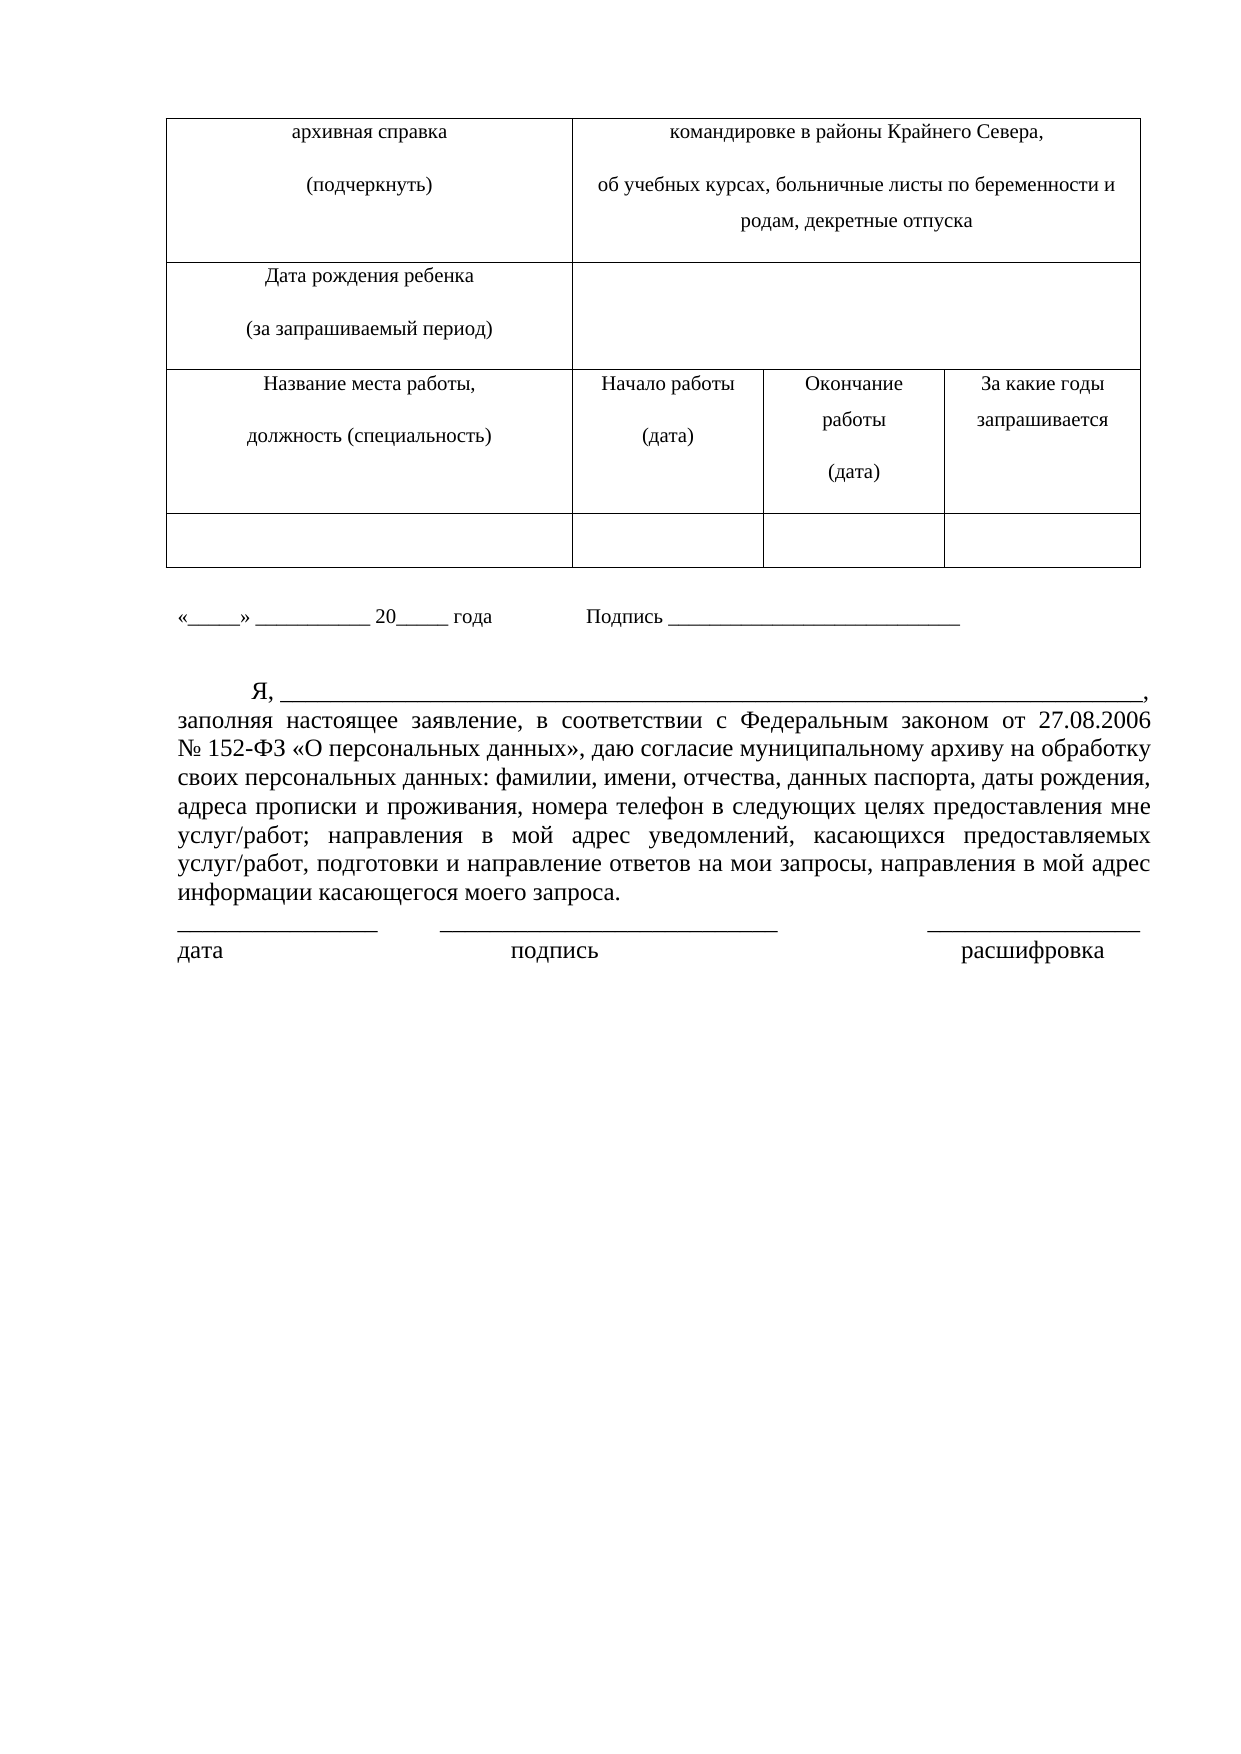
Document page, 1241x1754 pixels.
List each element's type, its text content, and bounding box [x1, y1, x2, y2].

text ________________ ___________________________ _________________ [177, 906, 1152, 935]
table_cell За какие годы запрашивается [945, 370, 1140, 513]
text заполняя настоящее заявление, в соответствии с Федеральным законом от 27.08.2006 № 152-ФЗ «О персональных данных», даю согласие муниципальному архиву на обработку своих персональных данных: фамилии, имени, отчества, данных паспорта, даты рождения, адреса прописки и проживания, номера телефон в следующих целях предоставления мне услуг/работ; направления в мой адрес уведомлений, касающихся предоставляемых услуг/работ, подготовки и направление ответов на мои запросы, направления в мой адрес информации касающегося моего запроса. [177, 705, 1152, 906]
table_cell Начало работы (дата) [573, 370, 763, 513]
table_cell [167, 514, 572, 567]
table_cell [573, 119, 1140, 262]
text дата подпись расшифровка [177, 935, 1152, 963]
text «_____» ___________ 20_____ года Подпись ____________________________ [177, 604, 1152, 628]
table_cell [764, 514, 944, 567]
table_cell [573, 263, 1140, 369]
table_cell Дата рождения ребенка (за запрашиваемый период) [167, 263, 572, 369]
table_cell Название места работы, должность (специальность) [167, 370, 572, 513]
table_cell [573, 514, 763, 567]
table_cell Окончание работы (дата) [764, 370, 944, 513]
table_cell [945, 514, 1140, 567]
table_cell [167, 119, 572, 262]
text Я, _____________________________________________________________________, [177, 676, 1152, 705]
